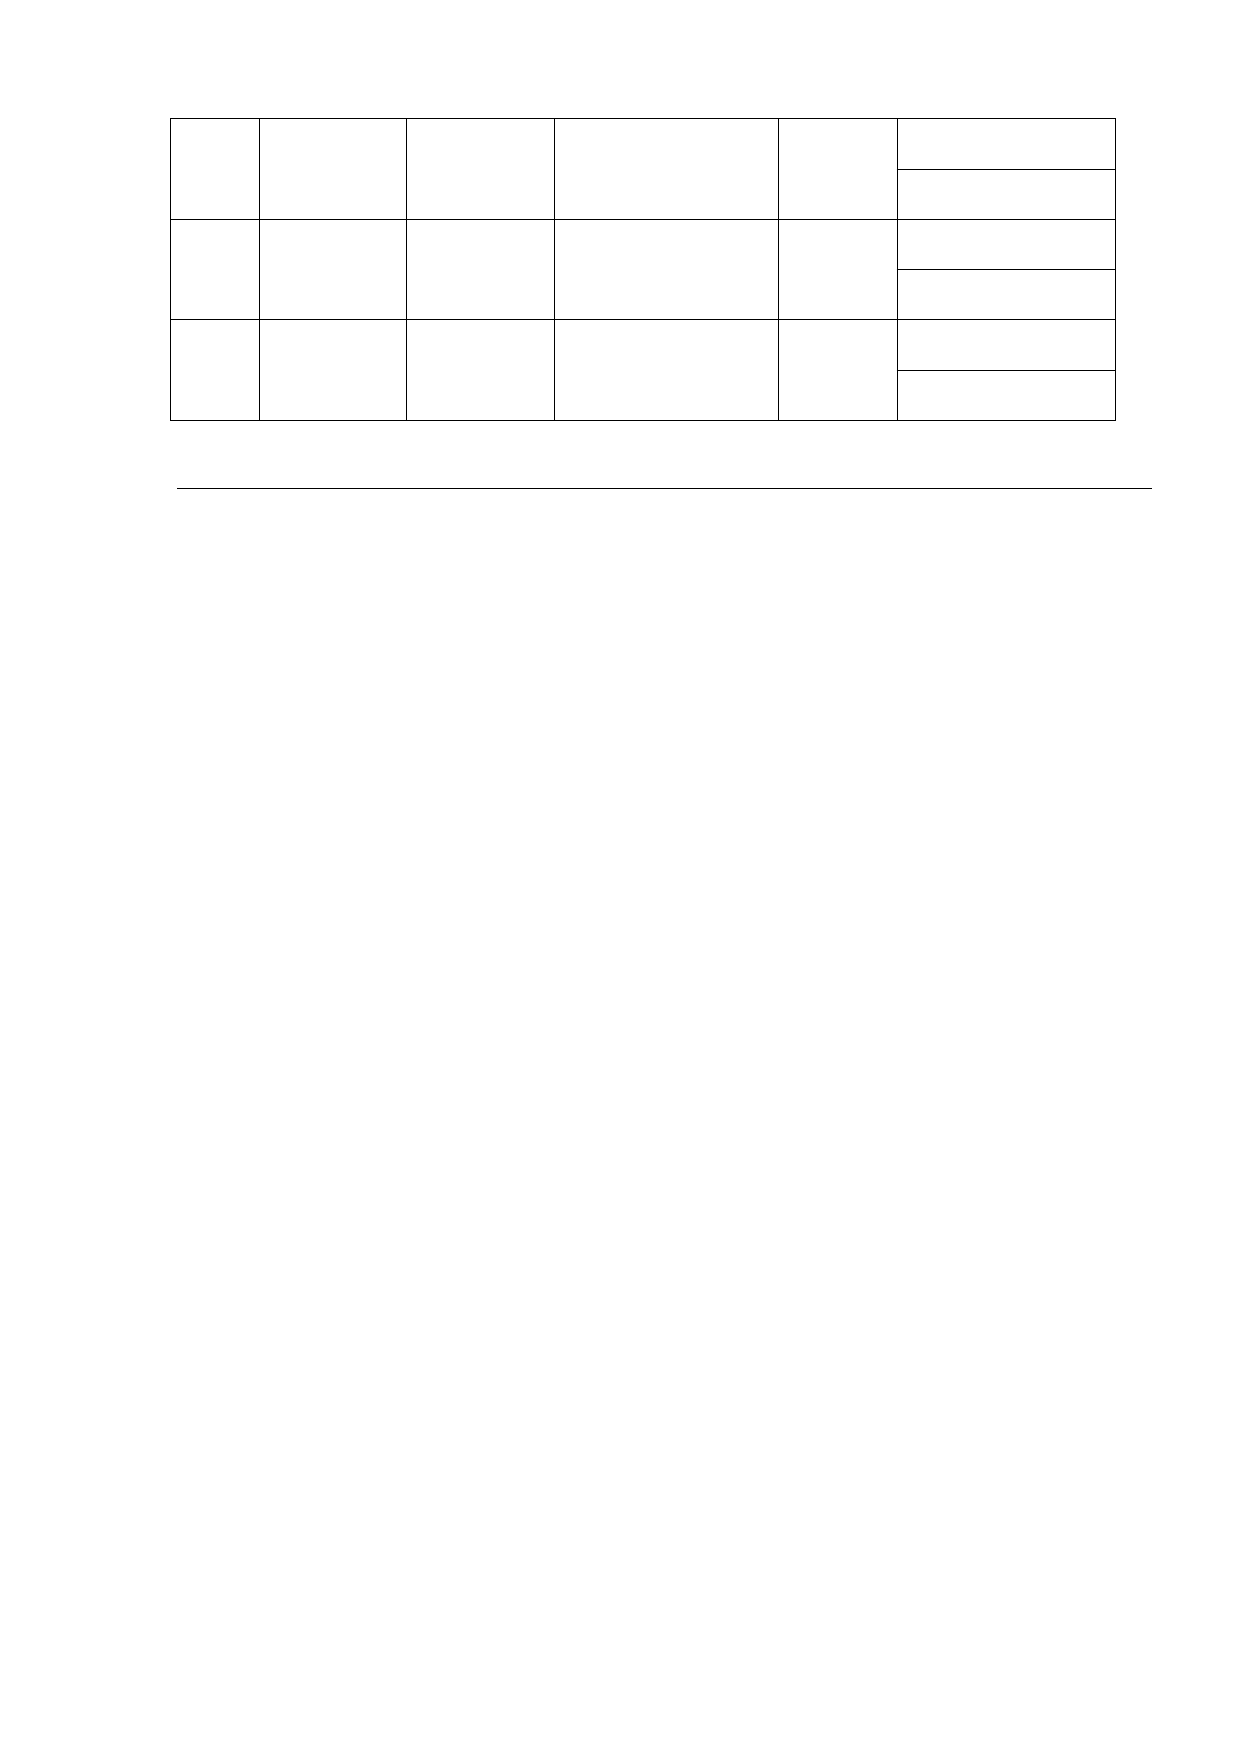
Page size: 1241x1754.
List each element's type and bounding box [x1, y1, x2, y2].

table_cell [779, 119, 897, 219]
table_cell [555, 320, 778, 420]
table_cell [407, 320, 554, 420]
table_cell [898, 270, 1115, 319]
table_cell [898, 119, 1115, 168]
table_cell [171, 320, 259, 420]
table_cell [260, 119, 406, 219]
table_cell [898, 170, 1115, 219]
table_cell [260, 320, 406, 420]
table_cell [407, 119, 554, 219]
table_cell [779, 220, 897, 319]
table_cell [171, 119, 259, 219]
table_cell [171, 220, 259, 319]
table_cell [260, 220, 406, 319]
table_cell [555, 119, 778, 219]
table_cell [407, 220, 554, 319]
table_cell [898, 220, 1115, 269]
table_cell [555, 220, 778, 319]
table_cell [779, 320, 897, 420]
table_cell [898, 371, 1115, 420]
table_cell [898, 320, 1115, 370]
